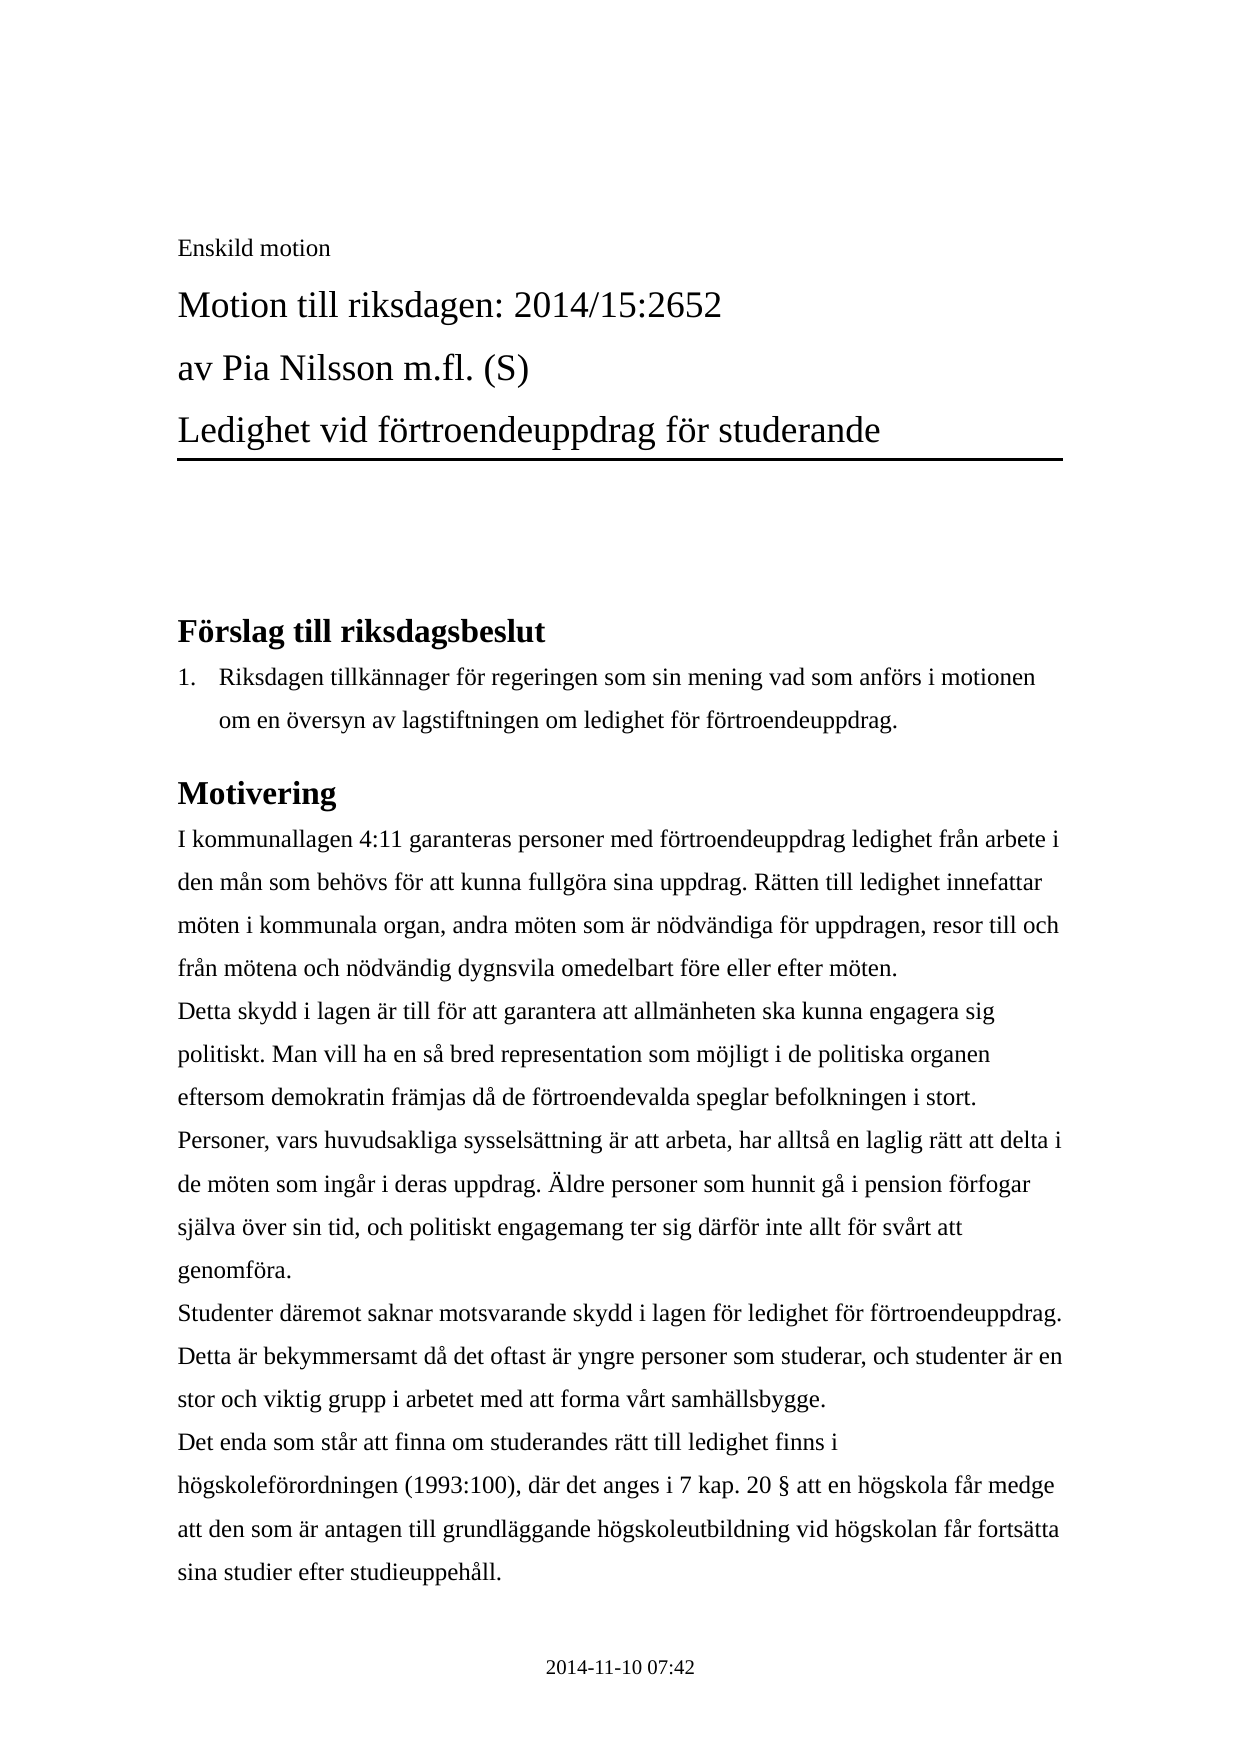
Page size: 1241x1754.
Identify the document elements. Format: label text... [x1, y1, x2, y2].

text Studenter däremot saknar motsvarande skydd i lagen för ledighet för förtroendeuppdrag. Detta är bekymmersamt då det oftast är yngre personer som studerar, och studenter är en stor och viktig grupp i arbetet med att forma vårt samhällsbygge. [177, 1298, 1063, 1413]
text Personer, vars huvudsakliga sysselsättning är att arbeta, har alltså en laglig rätt att delta i de möten som ingår i deras uppdrag. Äldre personer som hunnit gå i pension förfogar själva över sin tid, och politiskt engagemang ter sig därför inte allt för svårt att genomföra. [177, 1126, 1063, 1284]
text Detta skydd i lagen är till för att garantera att allmänheten ska kunna engagera sig politiskt. Man vill ha en så bred representation som möjligt i de politiska organen eftersom demokratin främjas då de förtroendevalda speglar befolkningen i stort. [177, 996, 1063, 1111]
text Det enda som står att finna om studerandes rätt till ledighet finns i högskoleförordningen (1993:100), där det anges i 7 kap. 20 § att en högskola får medge att den som är antagen till grundläggande högskoleutbildning vid högskolan får fortsätta sina studier efter studieuppehåll. [177, 1427, 1063, 1586]
text I kommunallagen 4:11 garanteras personer med förtroendeuppdrag ledighet från arbete i den mån som behövs för att kunna fullgöra sina uppdrag. Rätten till ledighet innefattar möten i kommunala organ, andra möten som är nödvändiga för uppdragen, resor till och från mötena och nödvändig dygnsvila omedelbart före eller efter möten. [177, 824, 1063, 982]
subtitle Motivering [177, 773, 1063, 811]
